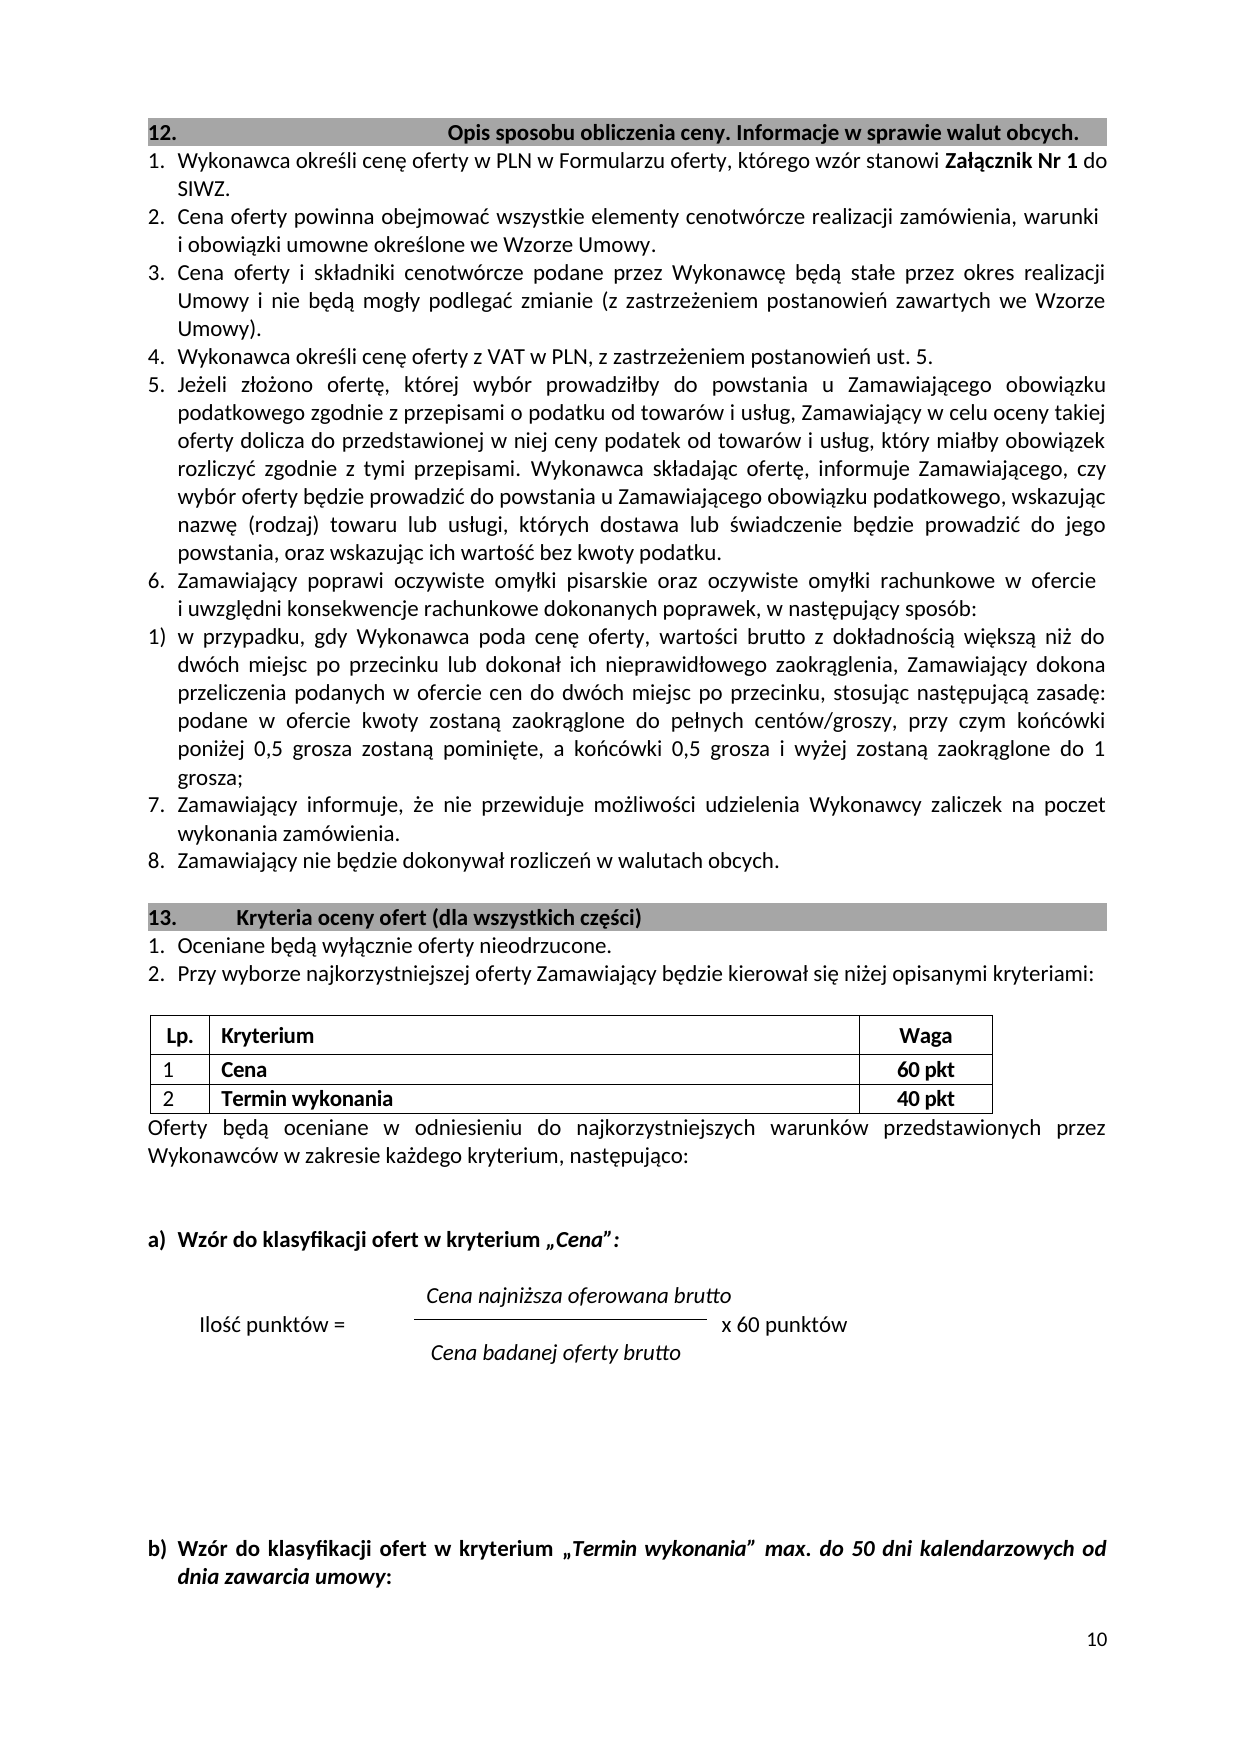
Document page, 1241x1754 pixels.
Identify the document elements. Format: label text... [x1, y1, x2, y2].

list Zamawiający poprawi oczywiste omyłki pisarskie oraz oczywiste omyłki rachunkowe w ofercie i uwzględni konsekwencje rachunkowe dokonanych poprawek, w następujący sposób: [148, 566, 1107, 622]
text Ilość punktów = x 60 punktów [148, 1310, 1107, 1338]
list Wykonawca określi cenę oferty w PLN w Formularzu oferty, którego wzór stanowi Załącznik Nr 1 do SIWZ. [148, 146, 1107, 202]
table_cell 2 [151, 1085, 209, 1112]
list Wzór do klasyfikacji ofert w kryterium „Cena”: [148, 1226, 1107, 1254]
list Przy wyborze najkorzystniejszej oferty Zamawiający będzie kierował się niżej opisanymi kryteriami: [148, 959, 1107, 987]
list Wykonawca określi cenę oferty z VAT w PLN, z zastrzeżeniem postanowień ust. 5. [148, 342, 1107, 370]
list Zamawiający nie będzie dokonywał rozliczeń w walutach obcych. [148, 847, 1107, 875]
table_cell 1 [151, 1055, 209, 1083]
table_cell Cena [210, 1055, 859, 1083]
list Oceniane będą wyłącznie oferty nieodrzucone. [148, 931, 1107, 959]
table_header Waga [860, 1016, 992, 1054]
table_cell Termin wykonania [210, 1085, 859, 1112]
list Jeżeli złożono ofertę, której wybór prowadziłby do powstania u Zamawiającego obowiązku podatkowego zgodnie z przepisami o podatku od towarów i usług, Zamawiający w celu oceny takiej oferty dolicza do przedstawionej w niej ceny podatek od towarów i usług, który miałby obowiązek rozliczyć zgodnie z tymi przepisami. Wykonawca składając ofertę, informuje Zamawiającego, czy wybór oferty będzie prowadzić do powstania u Zamawiającego obowiązku podatkowego, wskazując nazwę (rodzaj) towaru lub usługi, których dostawa lub świadczenie będzie prowadzić do jego powstania, oraz wskazując ich wartość bez kwoty podatku. [148, 370, 1107, 566]
text Oferty będą oceniane w odniesieniu do najkorzystniejszych warunków przedstawionych przez Wykonawców w zakresie każdego kryterium, następująco: [148, 1113, 1107, 1169]
list Kryteria oceny ofert (dla wszystkich części) [148, 903, 1107, 931]
table_cell 40 pkt [860, 1085, 992, 1112]
list Cena oferty i składniki cenotwórcze podane przez Wykonawcę będą stałe przez okres realizacji Umowy i nie będą mogły podlegać zmianie (z zastrzeżeniem postanowień zawartych we Wzorze Umowy). [148, 258, 1107, 342]
list w przypadku, gdy Wykonawca poda cenę oferty, wartości brutto z dokładnością większą niż do dwóch miejsc po przecinku lub dokonał ich nieprawidłowego zaokrąglenia, Zamawiający dokona przeliczenia podanych w ofercie cen do dwóch miejsc po przecinku, stosując następującą zasadę: podane w ofercie kwoty zostaną zaokrąglone do pełnych centów/groszy, przy czym końcówki poniżej 0,5 grosza zostaną pominięte, a końcówki 0,5 grosza i wyżej zostaną zaokrąglone do 1 grosza; [148, 622, 1107, 791]
table_header Kryterium [210, 1016, 859, 1054]
list Opis sposobu obliczenia ceny. Informacje w sprawie walut obcych. [148, 118, 1107, 146]
list Cena oferty powinna obejmować wszystkie elementy cenotwórcze realizacji zamówienia, warunki i obowiązki umowne określone we Wzorze Umowy. [148, 202, 1107, 258]
text Cena badanej oferty brutto [295, 1338, 1107, 1366]
table_header Lp. [151, 1016, 209, 1054]
text Cena najniższa oferowana brutto [148, 1282, 1107, 1310]
table_cell 60 pkt [860, 1055, 992, 1083]
list Zamawiający informuje, że nie przewiduje możliwości udzielenia Wykonawcy zaliczek na poczet wykonania zamówienia. [148, 791, 1107, 847]
list Wzór do klasyfikacji ofert w kryterium „Termin wykonania” max. do 50 dni kalendarzowych od dnia zawarcia umowy: [148, 1534, 1107, 1590]
